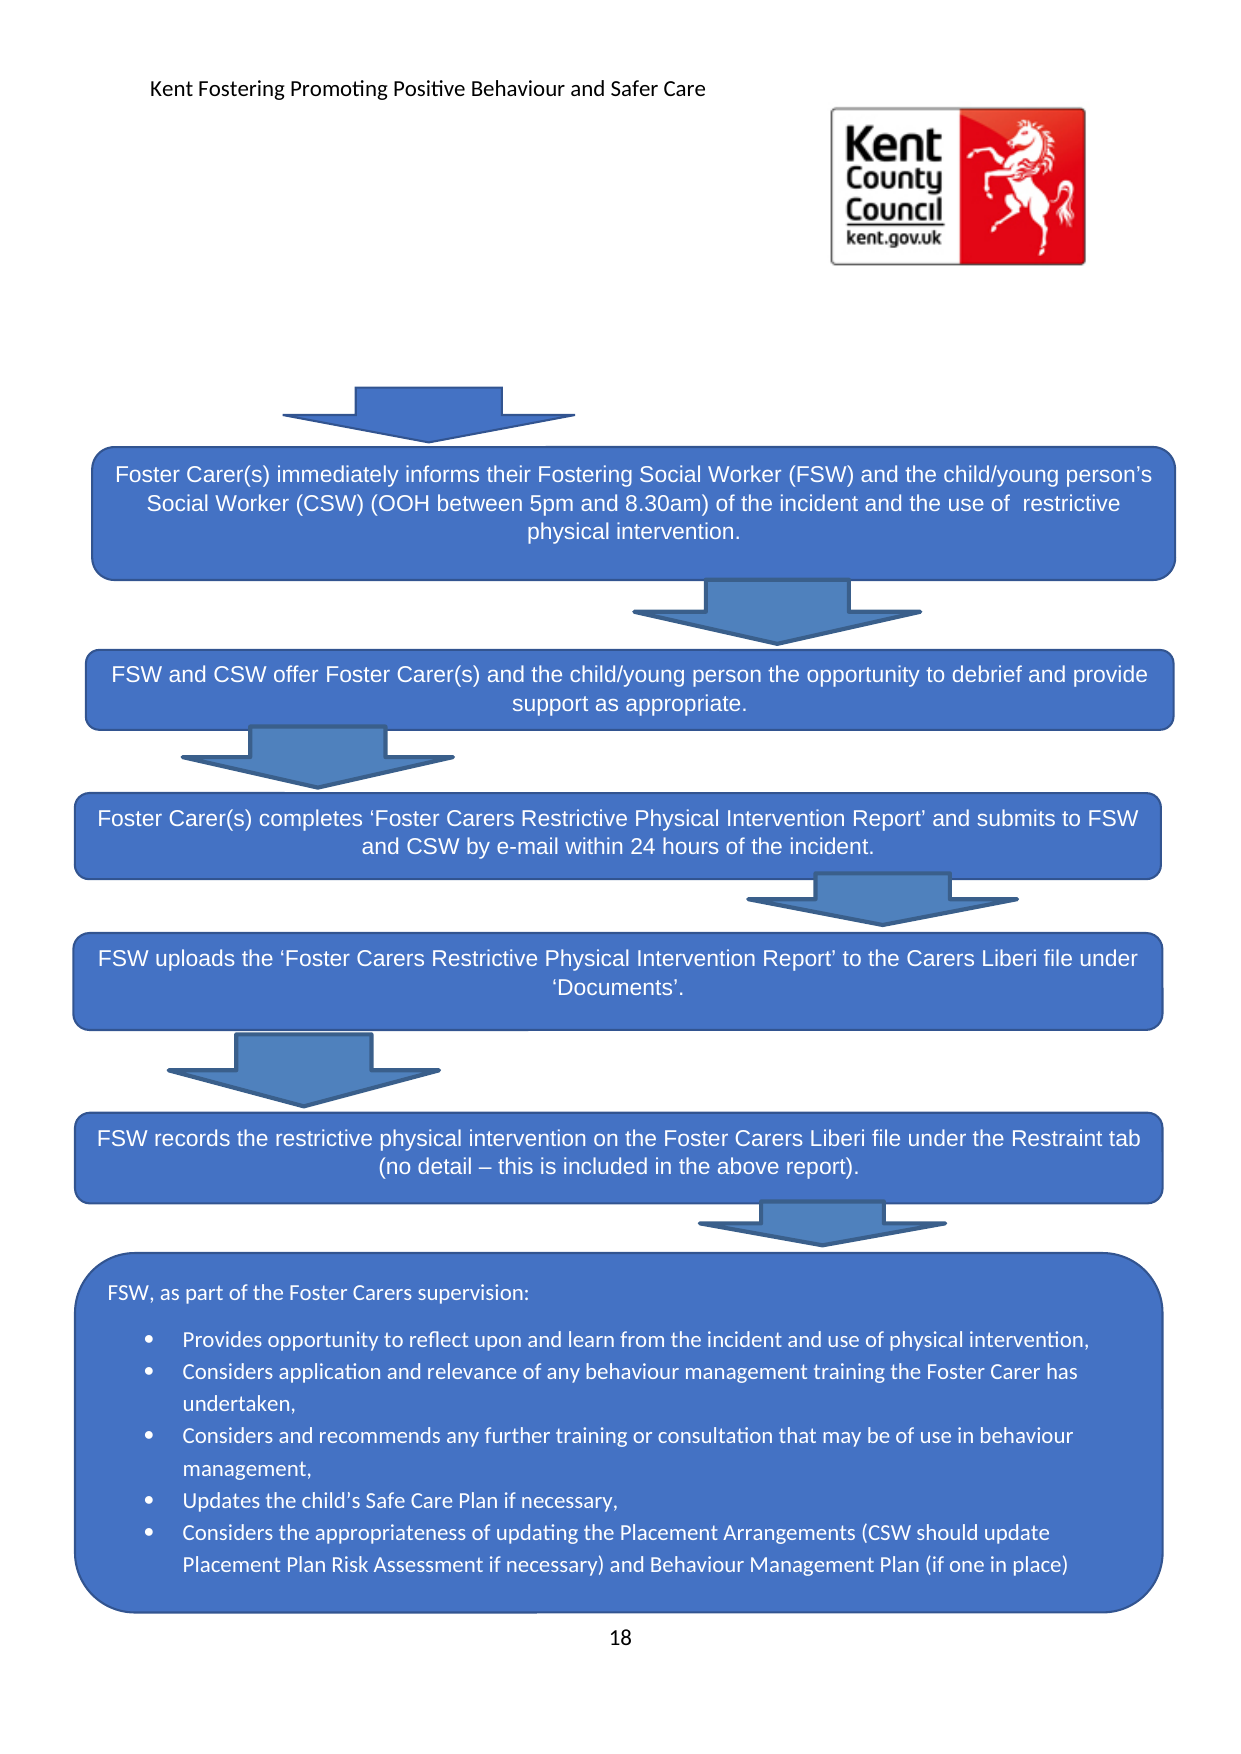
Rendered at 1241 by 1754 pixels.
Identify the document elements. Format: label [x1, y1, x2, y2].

picture [826, 101, 1091, 272]
